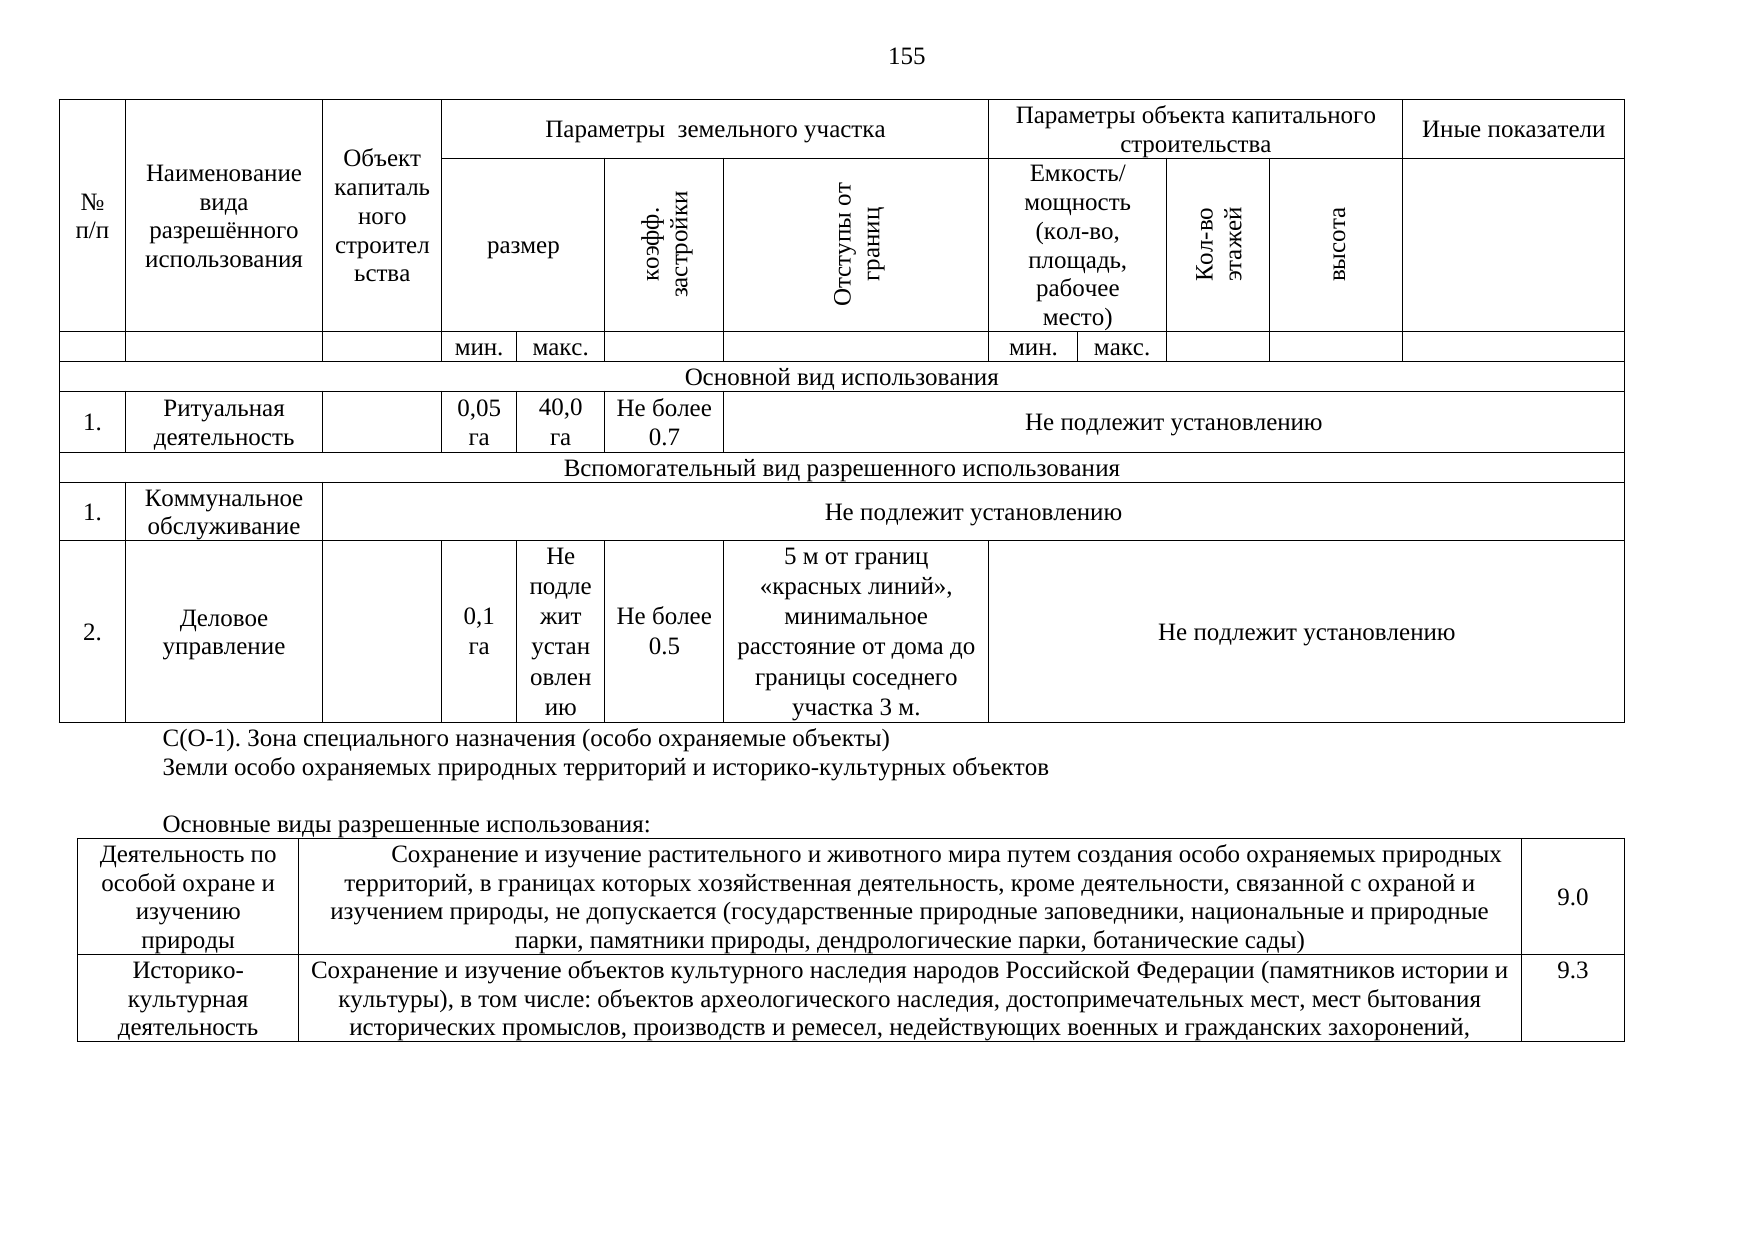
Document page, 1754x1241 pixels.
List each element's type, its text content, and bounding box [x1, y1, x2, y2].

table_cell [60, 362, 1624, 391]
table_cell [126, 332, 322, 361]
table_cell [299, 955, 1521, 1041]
text Основные виды разрешенные использования: [89, 809, 1724, 838]
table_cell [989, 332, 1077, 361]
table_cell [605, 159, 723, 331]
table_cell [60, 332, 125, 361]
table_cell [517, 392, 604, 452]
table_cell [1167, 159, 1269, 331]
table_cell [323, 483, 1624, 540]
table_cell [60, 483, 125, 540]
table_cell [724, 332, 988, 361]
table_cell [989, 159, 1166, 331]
text Земли особо охраняемых природных территорий и историко-культурных объектов [89, 752, 1724, 780]
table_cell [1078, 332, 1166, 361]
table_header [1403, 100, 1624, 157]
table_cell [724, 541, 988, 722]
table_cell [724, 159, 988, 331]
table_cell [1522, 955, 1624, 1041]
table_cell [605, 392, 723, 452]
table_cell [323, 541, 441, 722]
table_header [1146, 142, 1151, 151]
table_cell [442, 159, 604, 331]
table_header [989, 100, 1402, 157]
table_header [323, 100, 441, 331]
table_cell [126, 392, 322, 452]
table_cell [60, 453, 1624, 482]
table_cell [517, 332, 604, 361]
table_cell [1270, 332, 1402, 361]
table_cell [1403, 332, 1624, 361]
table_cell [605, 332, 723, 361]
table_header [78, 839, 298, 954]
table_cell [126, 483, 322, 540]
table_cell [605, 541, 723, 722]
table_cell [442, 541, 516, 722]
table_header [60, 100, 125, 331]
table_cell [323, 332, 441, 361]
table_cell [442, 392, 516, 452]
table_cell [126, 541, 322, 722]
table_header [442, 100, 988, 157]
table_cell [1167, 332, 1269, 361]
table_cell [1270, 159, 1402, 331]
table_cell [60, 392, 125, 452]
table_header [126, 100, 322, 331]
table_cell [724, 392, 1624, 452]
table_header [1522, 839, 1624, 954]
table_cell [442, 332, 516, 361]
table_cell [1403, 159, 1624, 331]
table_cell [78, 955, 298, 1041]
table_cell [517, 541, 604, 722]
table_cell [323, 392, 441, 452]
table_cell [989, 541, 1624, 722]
text С(О-1). Зона специального назначения (особо охраняемые объекты) [89, 723, 1724, 752]
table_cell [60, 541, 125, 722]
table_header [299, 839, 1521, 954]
